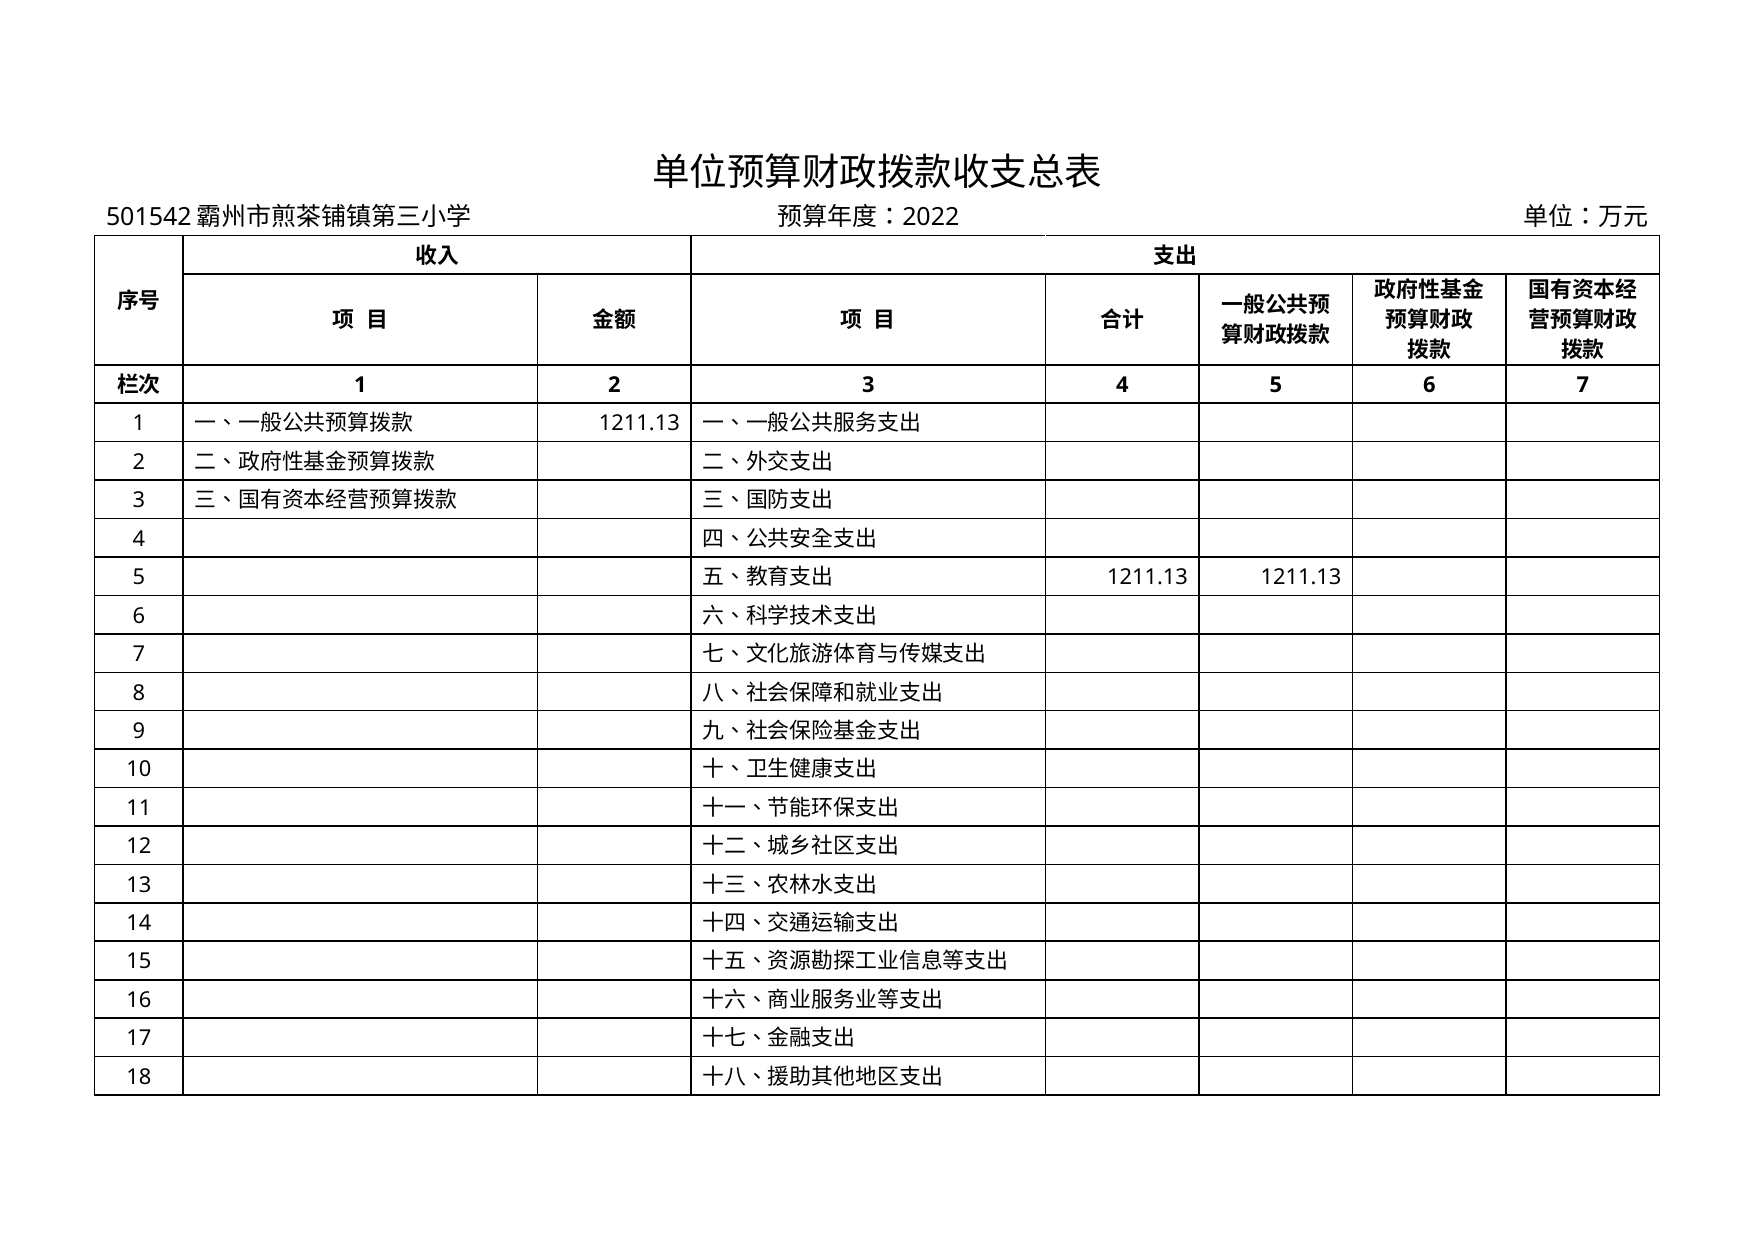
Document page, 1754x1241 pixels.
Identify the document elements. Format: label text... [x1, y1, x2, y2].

table_cell [184, 1057, 537, 1094]
table_cell [538, 904, 690, 940]
table_cell [1353, 442, 1505, 479]
table_cell 1211.13 [538, 404, 690, 441]
table_cell [1507, 1019, 1659, 1056]
table_cell [1200, 981, 1352, 1017]
table_cell [538, 865, 690, 902]
table_cell [1046, 904, 1198, 940]
table_cell 十、卫生健康支出 [692, 750, 1045, 787]
table_cell [184, 558, 537, 594]
table_cell 5 [95, 558, 182, 594]
table_cell [1046, 865, 1198, 902]
table_cell [1046, 942, 1198, 979]
table_cell [184, 981, 537, 1017]
table_cell [538, 596, 690, 633]
table_cell [1507, 904, 1659, 940]
table_cell 一般公共预算财政拨款 [1200, 275, 1352, 364]
table_cell 二、政府性基金预算拨款 [184, 442, 537, 479]
table_cell [1200, 442, 1352, 479]
table_cell [1200, 404, 1352, 441]
table_cell [1507, 1057, 1659, 1094]
table_cell 项 目 [692, 275, 1045, 364]
table_cell [1046, 1057, 1198, 1094]
table_cell 1211.13 [1200, 558, 1352, 594]
table_cell [1507, 404, 1659, 441]
table_cell [1507, 750, 1659, 787]
table_cell [1507, 981, 1659, 1017]
table_cell 二、外交支出 [692, 442, 1045, 479]
table_cell [1200, 788, 1352, 825]
table_cell [184, 635, 537, 671]
table_cell [1507, 442, 1659, 479]
table_cell [1200, 942, 1352, 979]
table_cell 1211.13 [1046, 558, 1198, 594]
table_cell [184, 865, 537, 902]
table_cell [1200, 1019, 1352, 1056]
table_cell 十六、商业服务业等支出 [692, 981, 1045, 1017]
table_cell [538, 673, 690, 710]
table_cell 6 [1353, 366, 1505, 402]
table_cell 1 [95, 404, 182, 441]
table_cell [1507, 788, 1659, 825]
table_cell [1200, 711, 1352, 748]
table_cell [1353, 635, 1505, 671]
table_cell 九、社会保险基金支出 [692, 711, 1045, 748]
table_cell 项 目 [184, 275, 537, 364]
table_cell 7 [95, 635, 182, 671]
table_cell [1200, 519, 1352, 556]
table_cell [1353, 596, 1505, 633]
table_cell [1200, 481, 1352, 518]
table_cell [538, 519, 690, 556]
table_cell 3 [692, 366, 1045, 402]
table_cell 十五、资源勘探工业信息等支出 [692, 942, 1045, 979]
table_cell [1353, 904, 1505, 940]
table_cell 一、一般公共服务支出 [692, 404, 1045, 441]
table_cell 17 [95, 1019, 182, 1056]
table_cell [184, 673, 537, 710]
table_cell 收入 [184, 236, 690, 273]
table_cell 2 [95, 442, 182, 479]
table_cell [184, 904, 537, 940]
table_cell 国有资本经营预算财政拨款 [1507, 275, 1659, 364]
table_cell [538, 827, 690, 863]
table_cell 六、科学技术支出 [692, 596, 1045, 633]
table_cell [1046, 981, 1198, 1017]
table_cell 12 [95, 827, 182, 863]
table_cell 2 [538, 366, 690, 402]
table_cell [184, 750, 537, 787]
table_cell [184, 788, 537, 825]
table_cell [1200, 596, 1352, 633]
table_cell [1046, 673, 1198, 710]
table_cell [184, 942, 537, 979]
table_cell [1507, 635, 1659, 671]
table_cell [1200, 865, 1352, 902]
table_cell [1353, 481, 1505, 518]
table_cell [1046, 404, 1198, 441]
table_cell [1200, 827, 1352, 863]
table_cell 10 [95, 750, 182, 787]
table_cell 序号 [95, 236, 182, 364]
table_cell [1046, 750, 1198, 787]
table_cell [538, 442, 690, 479]
table_cell 6 [95, 596, 182, 633]
table_cell [1200, 673, 1352, 710]
table_header 501542霸州市煎茶铺镇第三小学 [95, 198, 690, 234]
table_cell [1046, 788, 1198, 825]
table_cell [1046, 519, 1198, 556]
table_cell [1200, 904, 1352, 940]
table_cell [1507, 711, 1659, 748]
text 单位预算财政拨款收支总表 [106, 142, 1648, 196]
table_cell 三、国有资本经营预算拨款 [184, 481, 537, 518]
table_cell [1353, 788, 1505, 825]
table_cell [538, 981, 690, 1017]
table_cell 3 [95, 481, 182, 518]
table_cell [1353, 558, 1505, 594]
table_cell [1353, 942, 1505, 979]
table_cell 14 [95, 904, 182, 940]
table_cell [1200, 750, 1352, 787]
table_cell [1046, 827, 1198, 863]
table_cell [538, 558, 690, 594]
table_cell 合计 [1046, 275, 1198, 364]
table_cell [538, 635, 690, 671]
table_cell [1353, 519, 1505, 556]
table_cell 十八、援助其他地区支出 [692, 1057, 1045, 1094]
table_cell [1046, 442, 1198, 479]
table_cell [1046, 1019, 1198, 1056]
table_cell 1 [184, 366, 537, 402]
table_cell 4 [95, 519, 182, 556]
table_cell 十四、交通运输支出 [692, 904, 1045, 940]
table_cell 十七、金融支出 [692, 1019, 1045, 1056]
table_cell 八、社会保障和就业支出 [692, 673, 1045, 710]
table_cell [1507, 827, 1659, 863]
table_cell [184, 711, 537, 748]
table_cell 七、文化旅游体育与传媒支出 [692, 635, 1045, 671]
table_cell 三、国防支出 [692, 481, 1045, 518]
table_cell [1046, 596, 1198, 633]
table_cell [1353, 711, 1505, 748]
table_cell 金额 [538, 275, 690, 364]
table_cell 政府性基金预算财政 拨款 [1353, 275, 1505, 364]
table_cell [1353, 827, 1505, 863]
table_cell 16 [95, 981, 182, 1017]
table_cell 13 [95, 865, 182, 902]
table_cell [1353, 865, 1505, 902]
table_cell [184, 1019, 537, 1056]
table_cell [1200, 635, 1352, 671]
table_cell 18 [95, 1057, 182, 1094]
table_cell [1507, 596, 1659, 633]
table_cell 8 [95, 673, 182, 710]
table_header 单位：万元 [1046, 198, 1659, 234]
table_cell [1353, 1019, 1505, 1056]
table_cell [1507, 673, 1659, 710]
table_cell 11 [95, 788, 182, 825]
table_cell 支出 [692, 236, 1659, 273]
table_cell [538, 481, 690, 518]
table_cell [184, 596, 537, 633]
table_cell [1353, 404, 1505, 441]
table_cell [1507, 481, 1659, 518]
table_cell 一、一般公共预算拨款 [184, 404, 537, 441]
table_cell [538, 711, 690, 748]
table_cell [184, 827, 537, 863]
table_cell 五、教育支出 [692, 558, 1045, 594]
table_cell [1046, 635, 1198, 671]
table_cell [538, 750, 690, 787]
table_cell 9 [95, 711, 182, 748]
table_cell [538, 942, 690, 979]
table_cell [1046, 481, 1198, 518]
table_header 预算年度：2022 [692, 198, 1045, 234]
table_cell 7 [1507, 366, 1659, 402]
table_cell 4 [1046, 366, 1198, 402]
table_cell 十一、节能环保支出 [692, 788, 1045, 825]
table_cell [538, 1019, 690, 1056]
table_cell 四、公共安全支出 [692, 519, 1045, 556]
table_cell [1353, 1057, 1505, 1094]
table_cell [1507, 519, 1659, 556]
table_cell [1353, 981, 1505, 1017]
table_cell 十三、农林水支出 [692, 865, 1045, 902]
table_cell [1507, 865, 1659, 902]
table_cell [1507, 558, 1659, 594]
table_cell 十二、城乡社区支出 [692, 827, 1045, 863]
table_cell 5 [1200, 366, 1352, 402]
table_cell [184, 519, 537, 556]
table_cell [1046, 711, 1198, 748]
table_cell [1507, 942, 1659, 979]
table_cell [538, 788, 690, 825]
table_cell 栏次 [95, 366, 182, 402]
table_cell [1200, 1057, 1352, 1094]
table_cell [1353, 673, 1505, 710]
table_cell [1353, 750, 1505, 787]
table_cell 15 [95, 942, 182, 979]
table_cell [538, 1057, 690, 1094]
